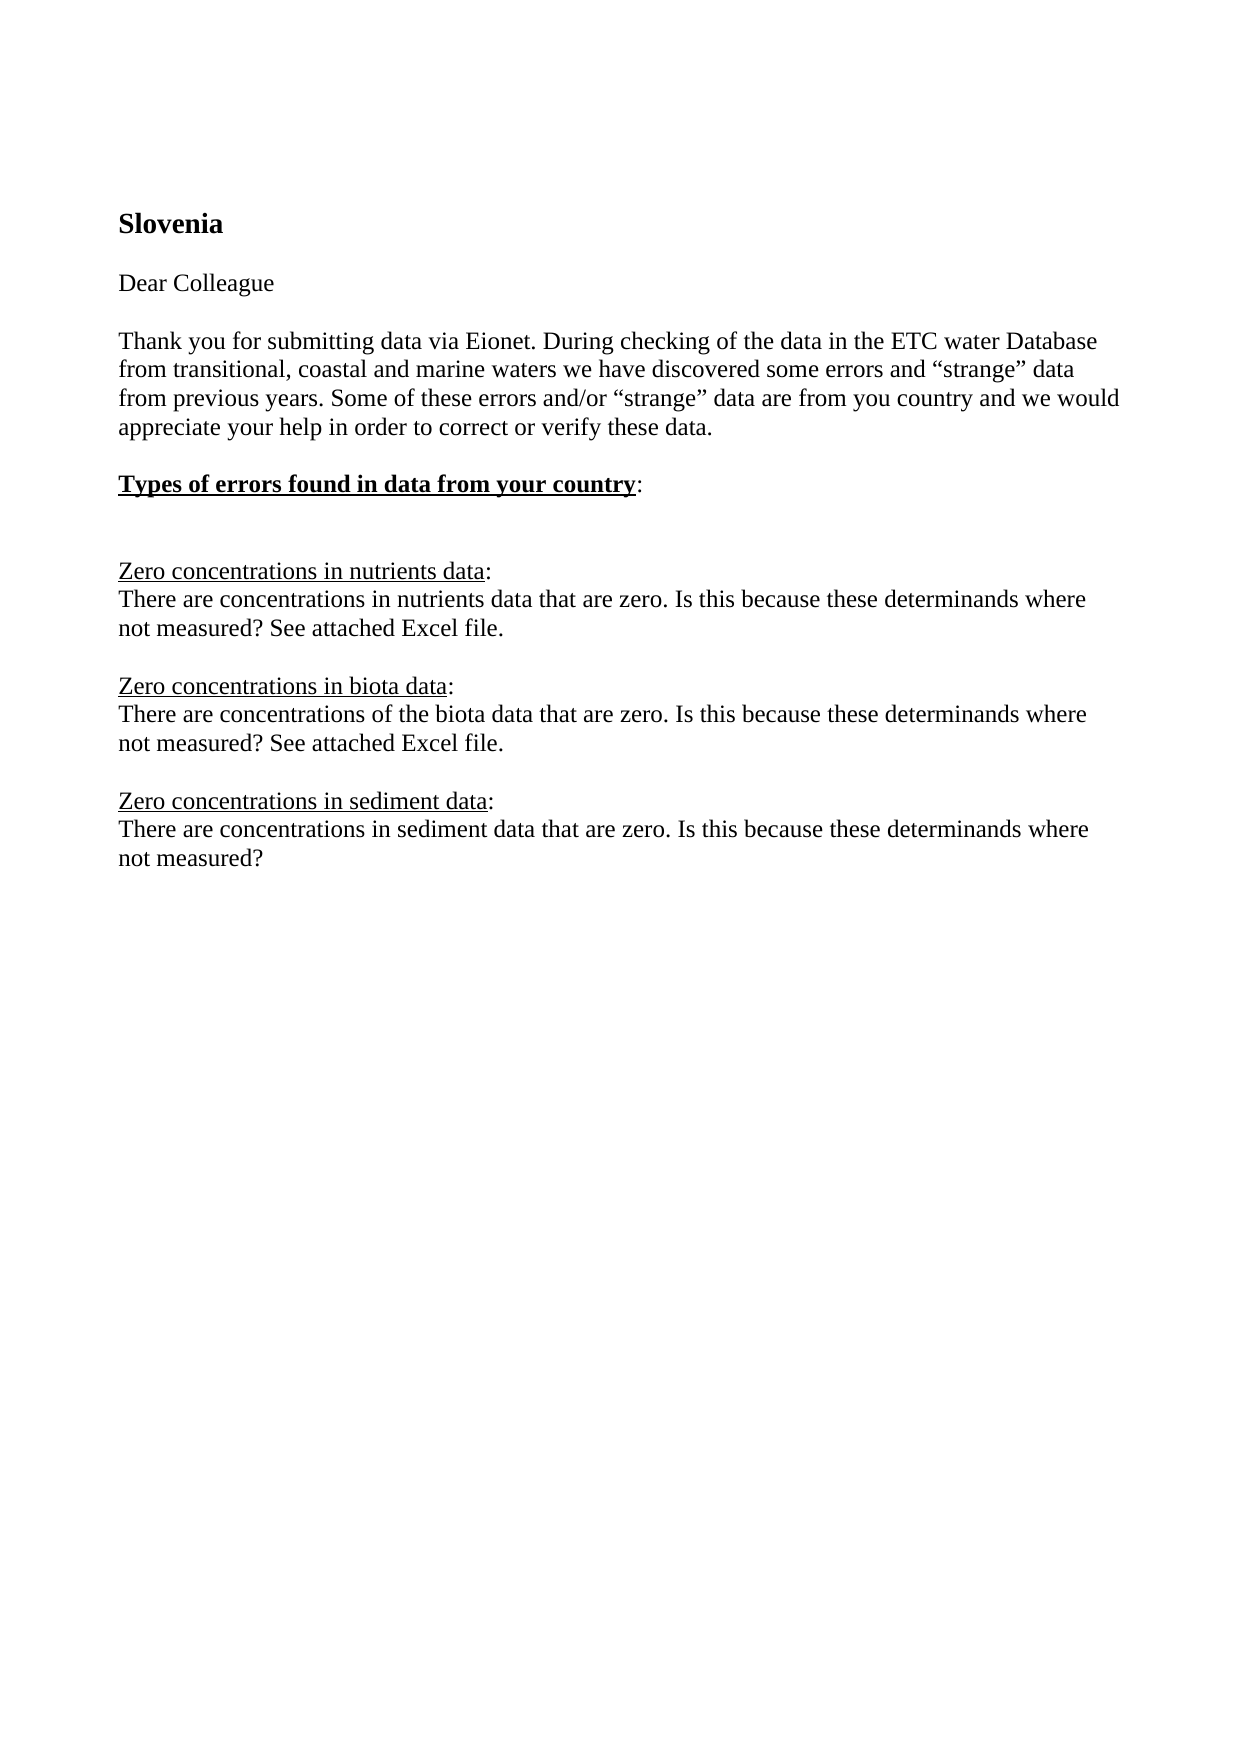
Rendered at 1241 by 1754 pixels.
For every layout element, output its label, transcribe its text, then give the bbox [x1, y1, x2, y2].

text Dear Colleague [118, 268, 1122, 297]
text Zero concentrations in biota data: [118, 671, 1122, 699]
text There are concentrations of the biota data that are zero. Is this because these determinands where not measured? See attached Excel file. [118, 699, 1122, 757]
text There are concentrations in sediment data that are zero. Is this because these determinands where not measured? [118, 814, 1122, 872]
text There are concentrations in nutrients data that are zero. Is this because these determinands where not measured? See attached Excel file. [118, 584, 1122, 642]
text Zero concentrations in nutrients data: [118, 556, 1122, 584]
text Thank you for submitting data via Eionet. During checking of the data in the ETC water Database from transitional, coastal and marine waters we have discovered some errors and “strange” data from previous years. Some of these errors and/or “strange” data are from you country and we would appreciate your help in order to correct or verify these data. [118, 326, 1122, 441]
text Types of errors found in data from your country: [118, 469, 1122, 498]
text Zero concentrations in sediment data: [118, 786, 1122, 814]
text Slovenia [118, 206, 1122, 239]
